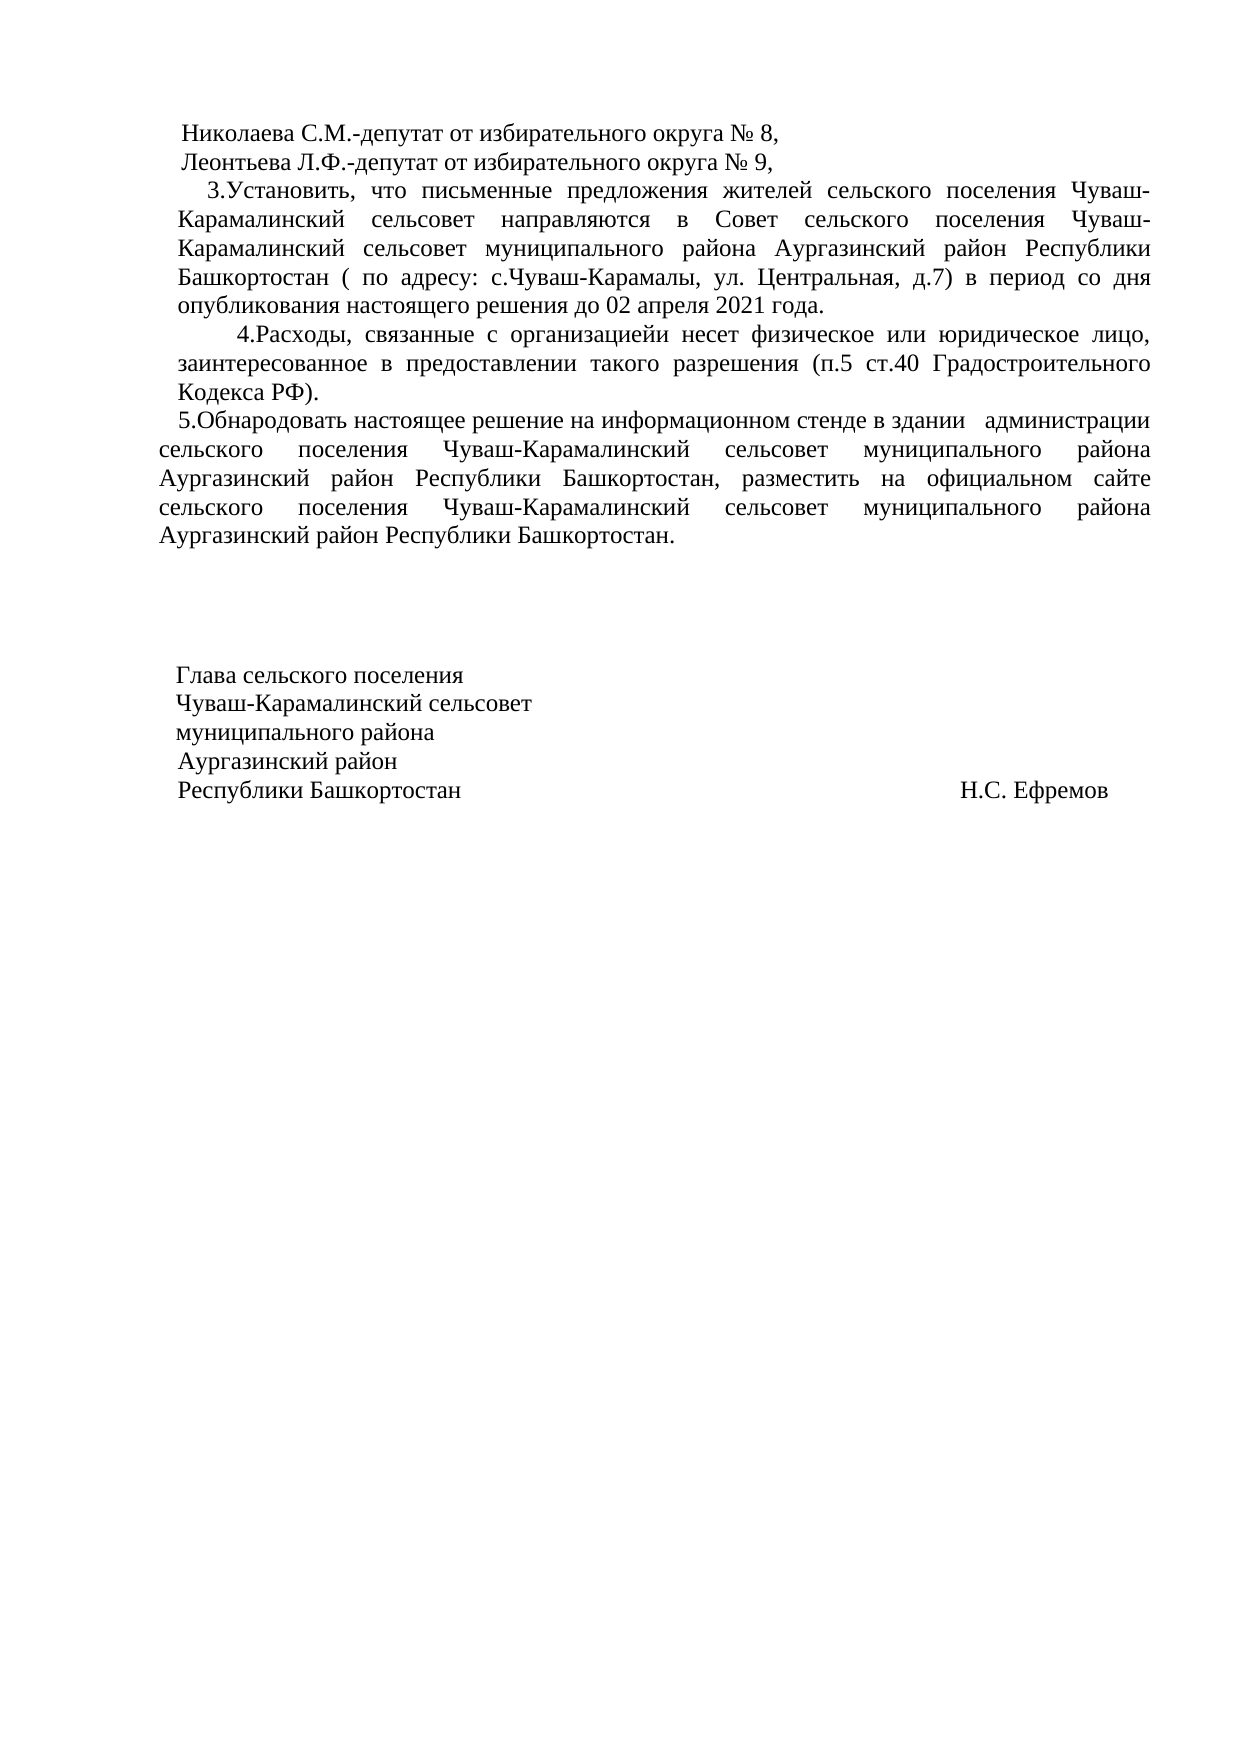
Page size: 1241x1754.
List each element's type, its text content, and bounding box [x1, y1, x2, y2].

text 5.Обнародовать настоящее решение на информационном стенде в здании администрации сельского поселения Чуваш-Карамалинский сельсовет муниципального района Аургазинский район Республики Башкортостан, разместить на официальном сайте сельского поселения Чуваш-Карамалинский сельсовет муниципального района Аургазинский район Республики Башкортостан. [158, 406, 1152, 549]
text Глава сельского поселения [163, 660, 1152, 688]
text Чуваш-Карамалинский сельсовет [163, 688, 1152, 717]
text Республики Башкортостан Н.С. Ефремов [177, 775, 1152, 803]
text 3.Установить, что письменные предложения жителей сельского поселения Чуваш-Карамалинский сельсовет направляются в Совет сельского поселения Чуваш-Карамалинский сельсовет муниципального района Аургазинский район Республики Башкортостан ( по адресу: с.Чуваш-Карамалы, ул. Центральная, д.7) в период со дня опубликования настоящего решения до 02 апреля 2021 года. [177, 176, 1152, 319]
text 4.Расходы, связанные с организациейи несет физическое или юридическое лицо, заинтересованное в предоставлении такого разрешения (п.5 ст.40 Градостроительного Кодекса РФ). [175, 319, 1152, 406]
text муниципального района [163, 717, 1152, 746]
text Леонтьева Л.Ф.-депутат от избирательного округа № 9, [181, 147, 1152, 176]
text Аургазинский район [177, 746, 1152, 775]
text Николаева С.М.-депутат от избирательного округа № 8, [181, 118, 1152, 147]
